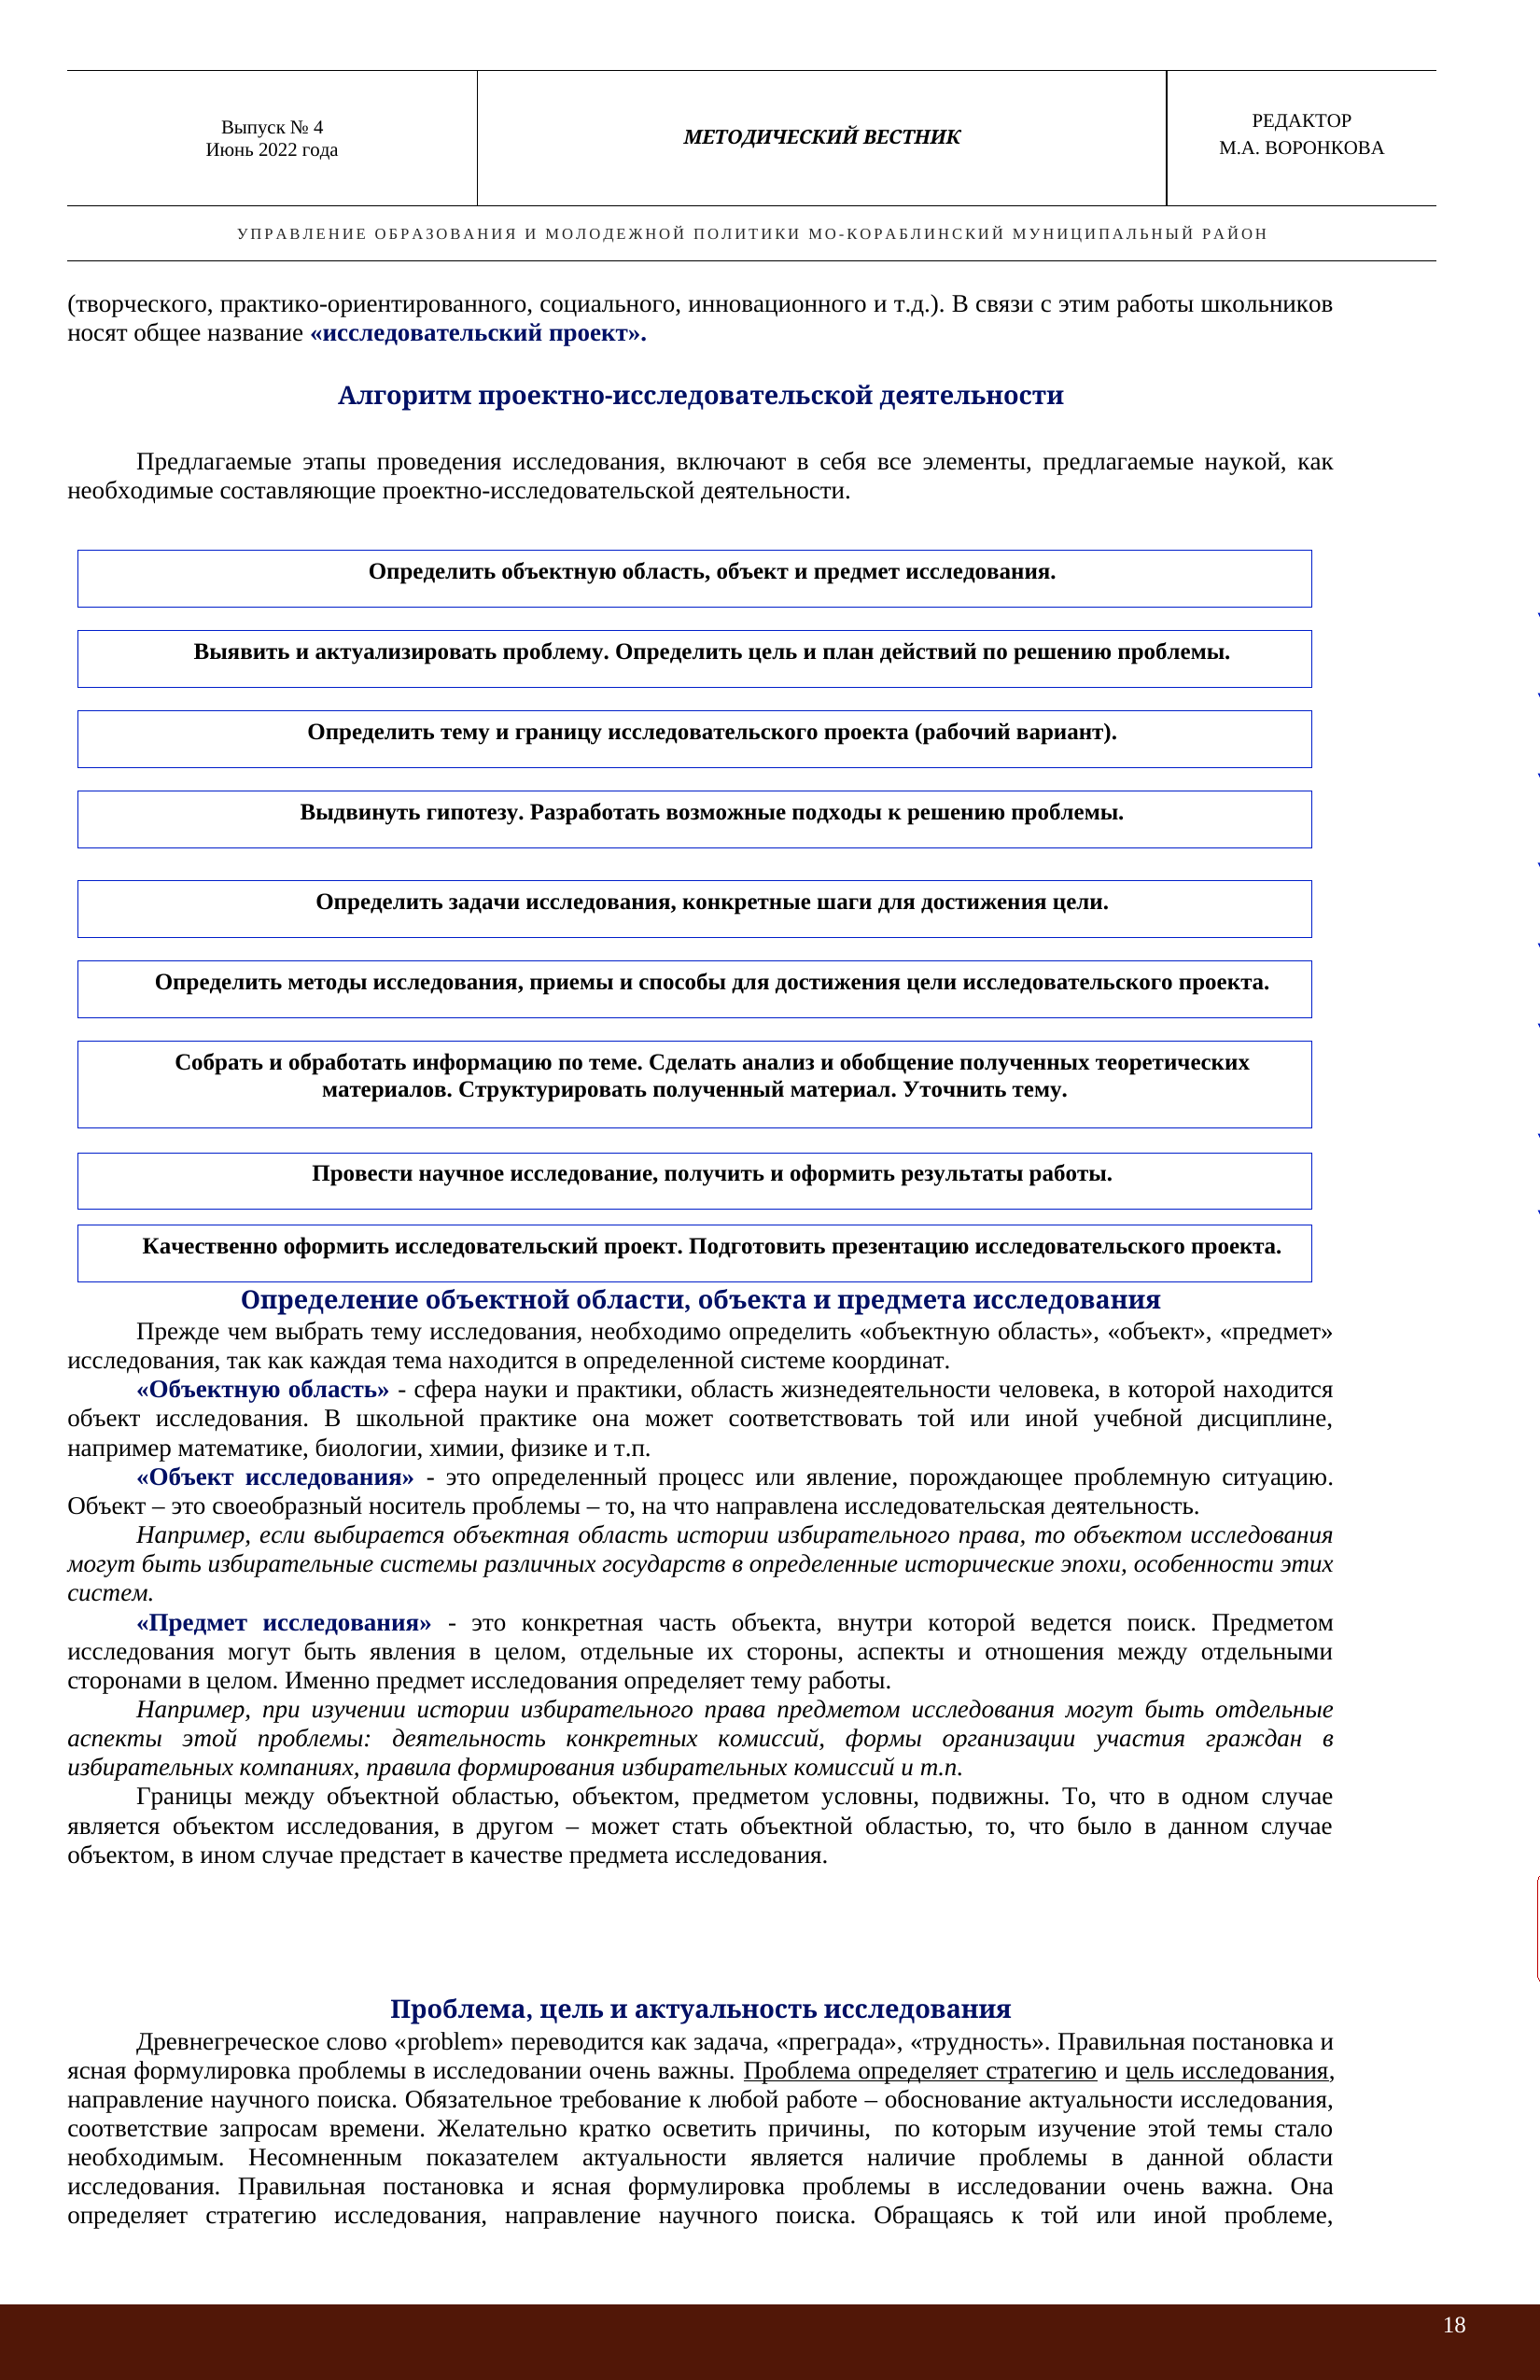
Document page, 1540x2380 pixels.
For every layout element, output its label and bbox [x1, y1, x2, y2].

table_cell [57, 288, 1346, 2230]
